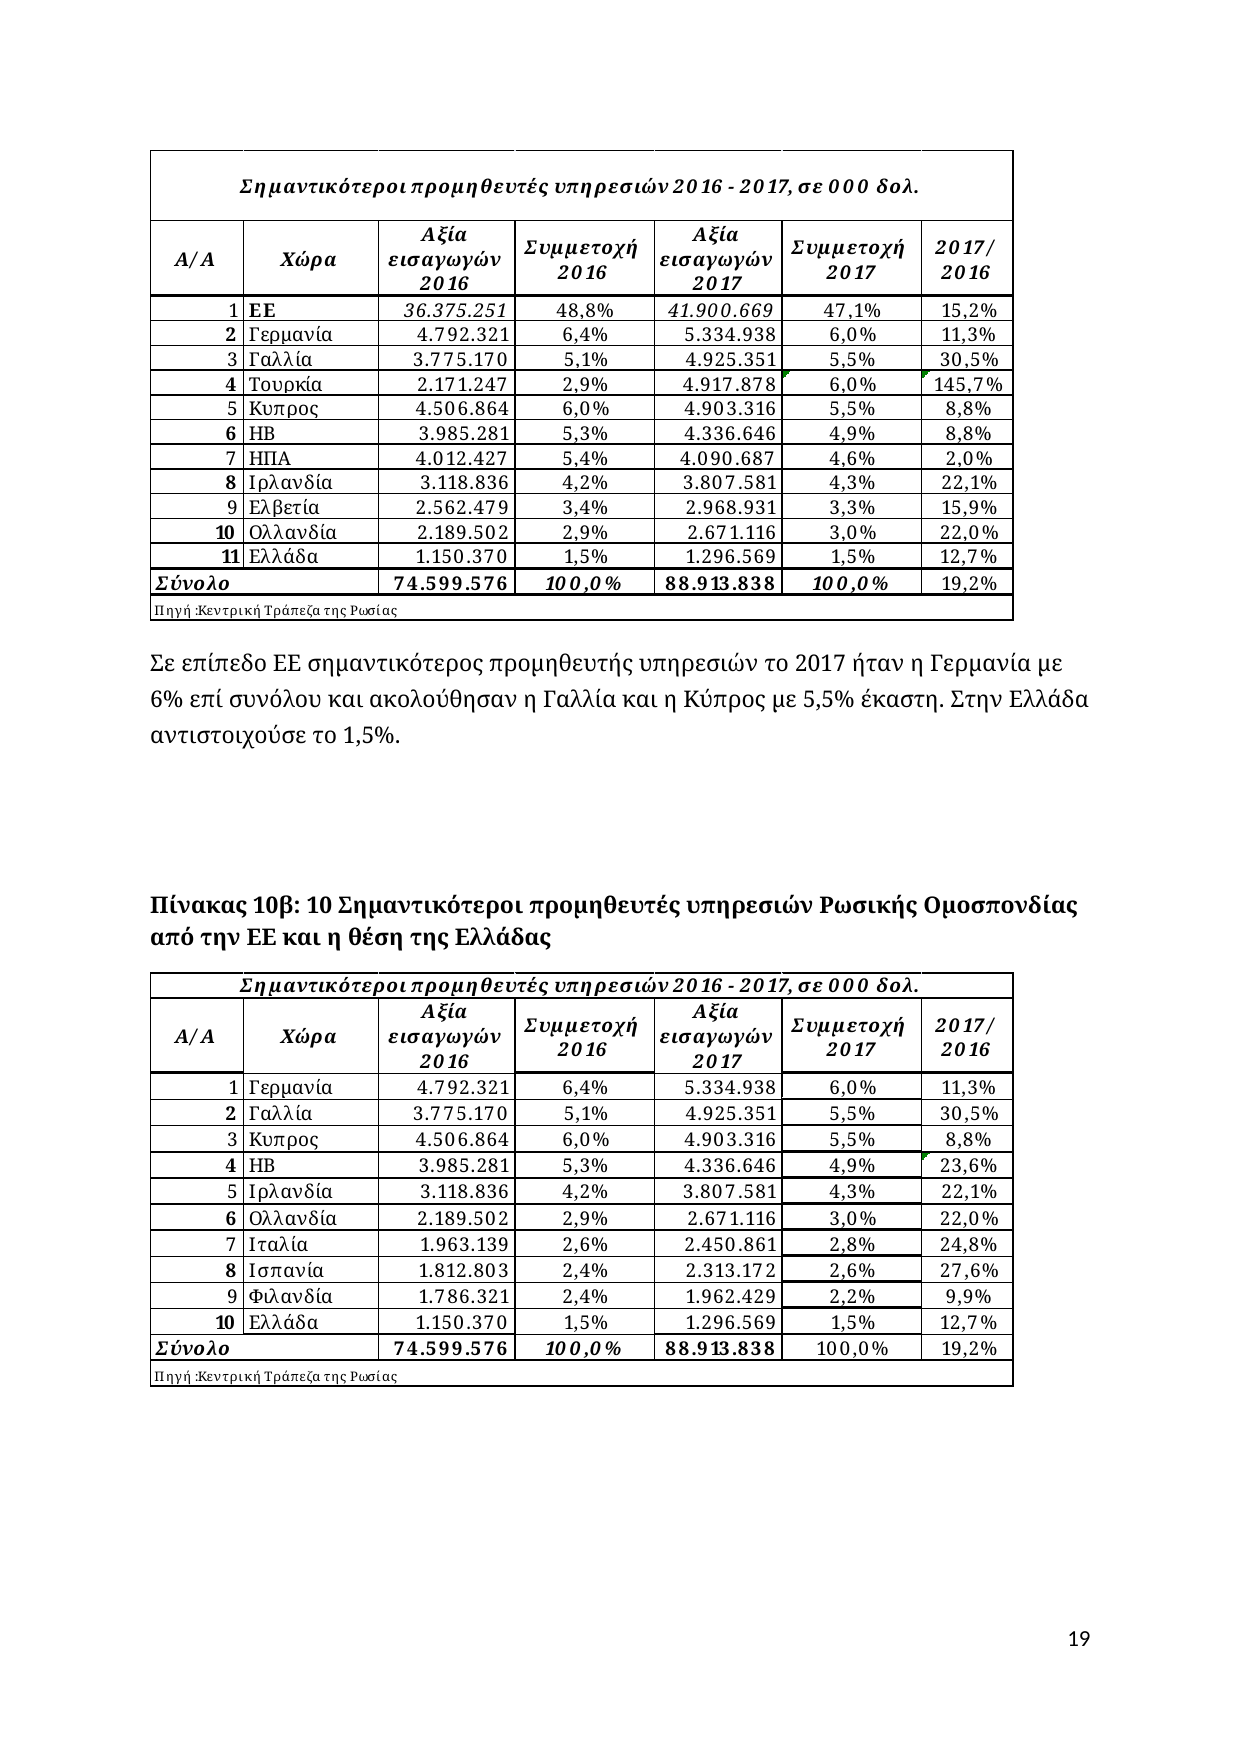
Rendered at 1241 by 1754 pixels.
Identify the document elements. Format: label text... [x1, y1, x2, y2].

text Σε επίπεδο ΕΕ σημαντικότερος προμηθευτής υπηρεσιών το 2017 ήταν η Γερμανία με 6% επί συνόλου και ακολούθησαν η Γαλλία και η Κύπρος με 5,5% έκαστη. Στην Ελλάδα αντιστοιχούσε το 1,5%. [150, 647, 1090, 750]
text Πίνακας 10β: 10 Σημαντικότεροι προμηθευτές υπηρεσιών Ρωσικής Ομοσπονδίας από την ΕΕ και η θέση της Ελλάδας [150, 889, 1090, 952]
